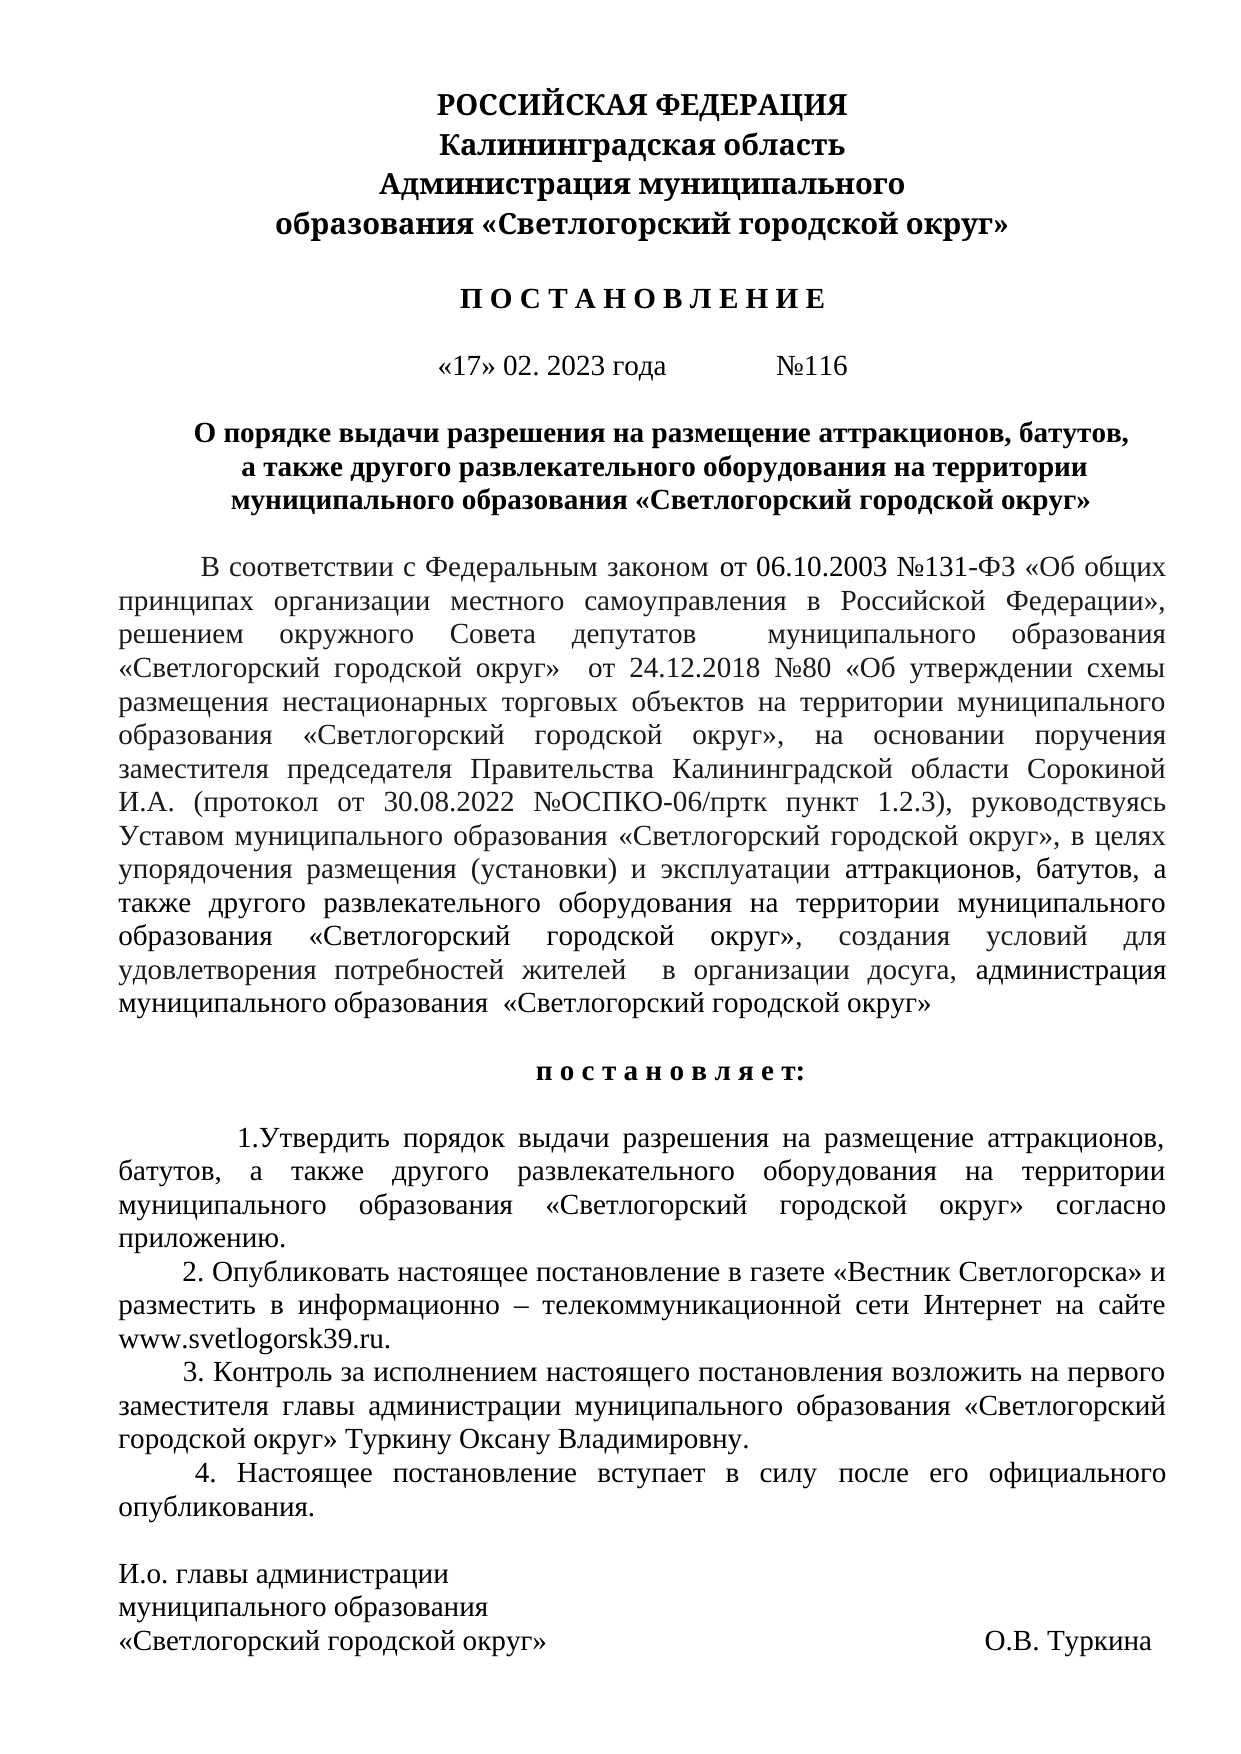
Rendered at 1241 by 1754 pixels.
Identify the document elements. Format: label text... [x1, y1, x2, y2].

text П О С Т А Н О В Л Е Н И Е [118, 281, 1167, 315]
text И.о. главы администрации [118, 1556, 1167, 1589]
text муниципального образования [118, 1589, 1167, 1623]
text 4. Настоящее постановление вступает в силу после его официального опубликования. [118, 1455, 1167, 1522]
text 2. Опубликовать настоящее постановление в газете «Вестник Светлогорска» и разместить в информационно – телекоммуникационной сети Интернет на сайте www.svetlogorsk39.ru. [118, 1254, 1167, 1354]
list 1.Утвердить порядок выдачи разрешения на размещение аттракционов, батутов, а также другого развлекательного оборудования на территории муниципального образования «Светлогорский городской округ» согласно приложению. [118, 1120, 1167, 1254]
text «17» 02. 2023 года №116 [118, 348, 1167, 382]
text В соответствии с Федеральным законом от 06.10.2003 №131-ФЗ «Об общих принципах организации местного самоуправления в Российской Федерации», решением окружного Совета депутатов муниципального образования «Светлогорский городской округ» от 24.12.2018 №80 «Об утверждении схемы размещения нестационарных торговых объектов на территории муниципального образования «Светлогорский городской округ», на основании поручения заместителя председателя Правительства Калининградской области Сорокиной И.А. (протокол от 30.08.2022 №ОСПКО-06/пртк пункт 1.2.3), руководствуясь Уставом муниципального образования «Светлогорский городской округ», в целях упорядочения размещения (установки) и эксплуатации аттракционов, батутов, а также другого развлекательного оборудования на территории муниципального образования «Светлогорский городской округ», создания условий для удовлетворения потребностей жителей в организации досуга, администрация муниципального образования «Светлогорский городской округ» [118, 549, 1167, 1019]
text РОССИЙСКАЯ ФЕДЕРАЦИЯ [118, 84, 1167, 124]
text а также другого развлекательного оборудования на территории муниципального образования «Светлогорский городской округ» [156, 449, 1167, 516]
text 3. Контроль за исполнением настоящего постановления возложить на первого заместителя главы администрации муниципального образования «Светлогорский городской округ» Туркину Оксану Владимировну. [118, 1354, 1167, 1455]
text Калининградская область [118, 124, 1167, 163]
text п о с т а н о в л я е т: [118, 1053, 1167, 1086]
text Администрация муниципального [118, 163, 1167, 203]
text «Светлогорский городской округ» О.В. Туркина [118, 1623, 1167, 1656]
text образования «Светлогорский городской округ» [118, 203, 1167, 243]
text О порядке выдачи разрешения на размещение аттракционов, батутов, [156, 415, 1167, 449]
